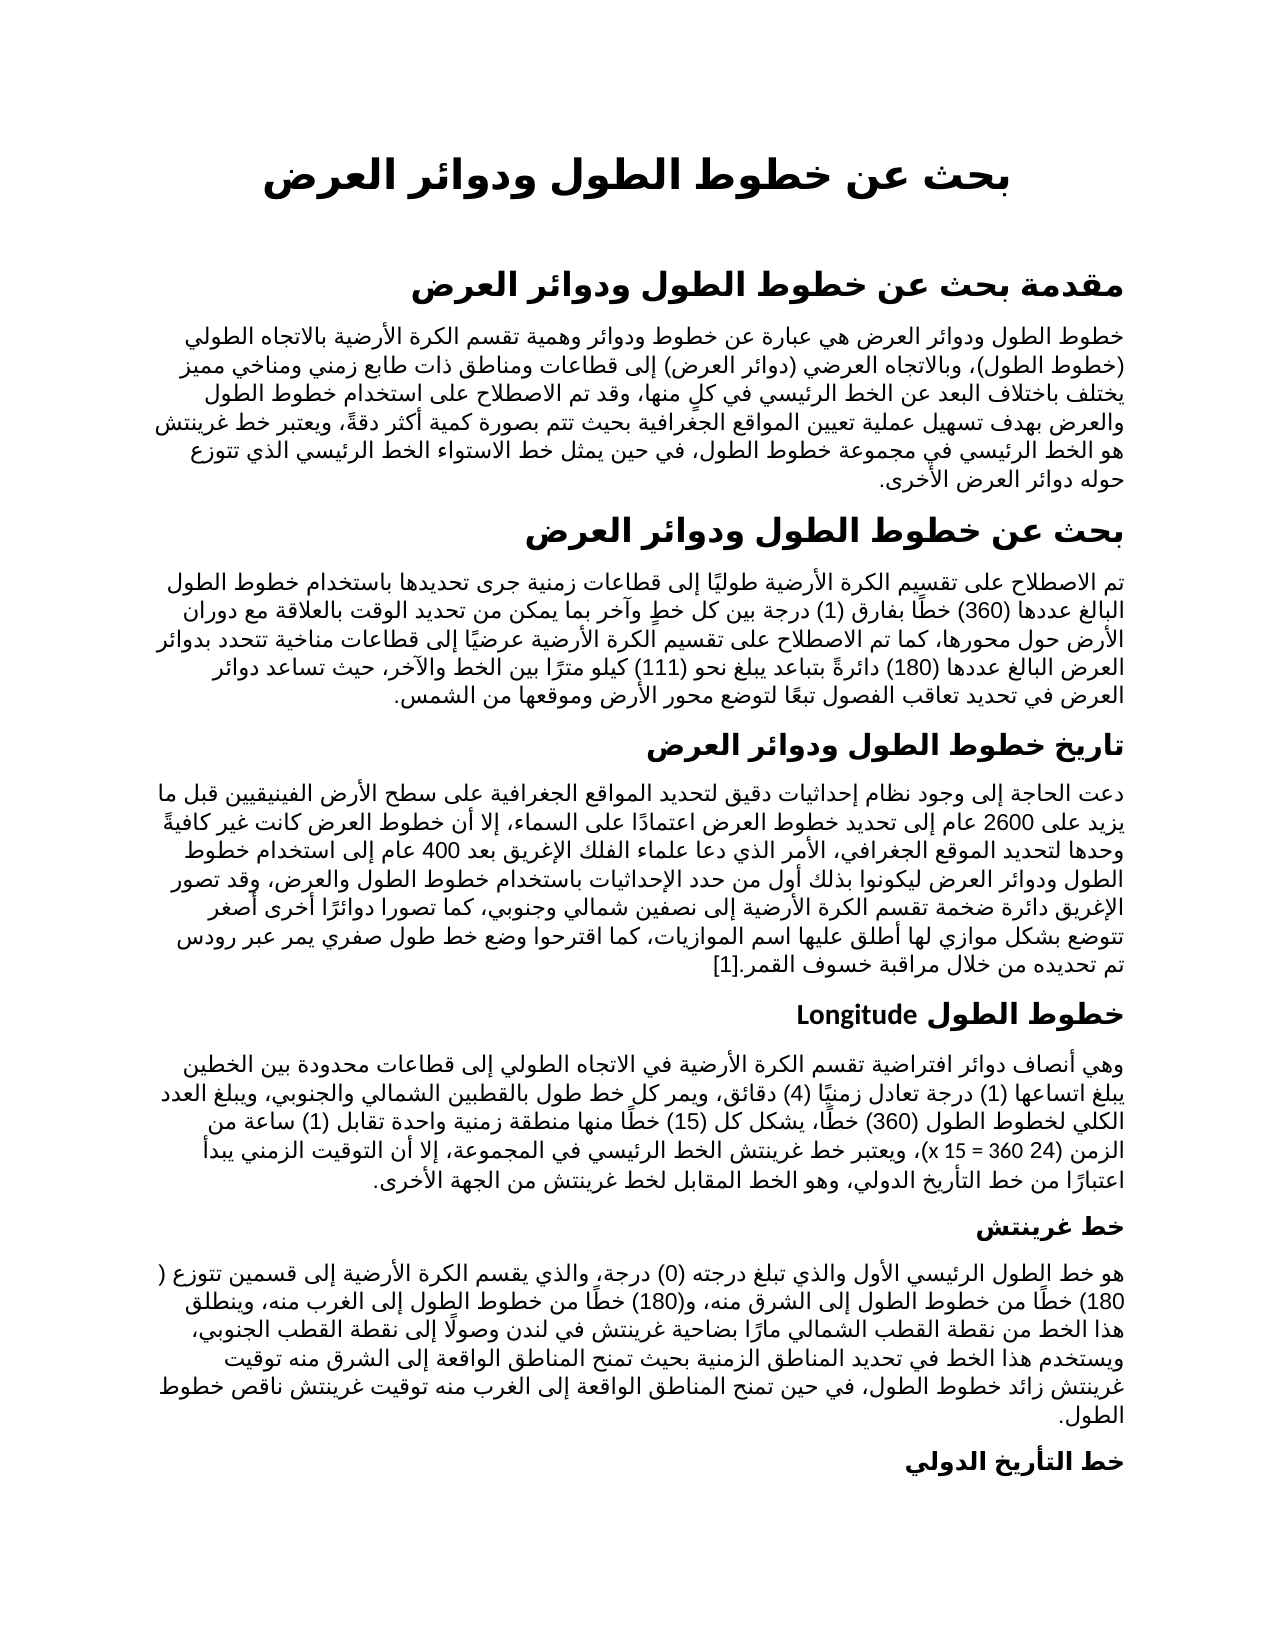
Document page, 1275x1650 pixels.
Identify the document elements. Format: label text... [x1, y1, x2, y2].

text تم الاصطلاح على تقسيم الكرة الأرضية طوليًا إلى قطاعات زمنية جرى تحديدها باستخدام خطوط الطول البالغ عددها (360) خطًا بفارق (1) درجة بين كل خطٍ وآخر بما يمكن من تحديد الوقت بالعلاقة مع دوران الأرض حول محورها، كما تم الاصطلاح على تقسيم الكرة الأرضية عرضيًا إلى قطاعات مناخية تتحدد بدوائر العرض البالغ عددها (180) دائرةً بتباعد يبلغ نحو (111) كيلو مترًا بين الخط والآخر، حيث تساعد دوائر العرض في تحديد تعاقب الفصول تبعًا لتوضع محور الأرض وموقعها من الشمس. [150, 569, 1125, 709]
text وهي أنصاف دوائر افتراضية تقسم الكرة الأرضية في الاتجاه الطولي إلى قطاعات محدودة بين الخطين يبلغ اتساعها (1) درجة تعادل زمنيًا (4) دقائق، ويمر كل خط طول بالقطبين الشمالي والجنوبي، ويبلغ العدد الكلي لخطوط الطول (360) خطًا، يشكل كل (15) خطًا منها منطقة زمنية واحدة تقابل (1) ساعة من الزمن (24 x 15 = 360)، ويعتبر خط غرينتش الخط الرئيسي في المجموعة، إلا أن التوقيت الزمني يبدأ اعتبارًا من خط التأريخ الدولي، وهو الخط المقابل لخط غرينتش من الجهة الأخرى. [150, 1051, 1125, 1193]
text تاريخ خطوط الطول ودوائر العرض [150, 728, 1125, 761]
text مقدمة بحث عن خطوط الطول ودوائر العرض [150, 265, 1125, 304]
text خطوط الطول Longitude [150, 996, 1125, 1032]
text هو خط الطول الرئيسي الأول والذي تبلغ درجته (0) درجة، والذي يقسم الكرة الأرضية إلى قسمين تتوزع (180) خطًا من خطوط الطول إلى الشرق منه، و(180) خطًا من خطوط الطول إلى الغرب منه، وينطلق هذا الخط من نقطة القطب الشمالي مارًا بضاحية غرينتش في لندن وصولًا إلى نقطة القطب الجنوبي، ويستخدم هذا الخط في تحديد المناطق الزمنية بحيث تمنح المناطق الواقعة إلى الشرق منه توقيت غرينتش زائد خطوط الطول، في حين تمنح المناطق الواقعة إلى الغرب منه توقيت غرينتش ناقص خطوط الطول. [150, 1259, 1125, 1428]
text خط غرينتش [150, 1212, 1125, 1241]
text خط التأريخ الدولي [150, 1447, 1125, 1476]
text خطوط الطول ودوائر العرض هي عبارة عن خطوط ودوائر وهمية تقسم الكرة الأرضية بالاتجاه الطولي (خطوط الطول)، وبالاتجاه العرضي (دوائر العرض) إلى قطاعات ومناطق ذات طابع زمني ومناخي مميز يختلف باختلاف البعد عن الخط الرئيسي في كلٍ منها، وقد تم الاصطلاح على استخدام خطوط الطول والعرض بهدف تسهيل عملية تعيين المواقع الجغرافية بحيث تتم بصورة كمية أكثر دقةً، ويعتبر خط غرينتش هو الخط الرئيسي في مجموعة خطوط الطول، في حين يمثل خط الاستواء الخط الرئيسي الذي تتوزع حوله دوائر العرض الأخرى. [150, 323, 1125, 492]
text دعت الحاجة إلى وجود نظام إحداثيات دقيق لتحديد المواقع الجغرافية على سطح الأرض الفينيقيين قبل ما يزيد على 2600 عام إلى تحديد خطوط العرض اعتمادًا على السماء، إلا أن خطوط العرض كانت غير كافيةً وحدها لتحديد الموقع الجغرافي، الأمر الذي دعا علماء الفلك الإغريق بعد 400 عام إلى استخدام خطوط الطول ودوائر العرض ليكونوا بذلك أول من حدد الإحداثيات باستخدام خطوط الطول والعرض، وقد تصور الإغريق دائرة ضخمة تقسم الكرة الأرضية إلى نصفين شمالي وجنوبي، كما تصورا دوائرًا أخرى أصغر تتوضع بشكل موازي لها أطلق عليها اسم الموازيات، كما اقترحوا وضع خط طول صفري يمر عبر رودس تم تحديده من خلال مراقبة خسوف القمر.[1] [150, 780, 1125, 977]
text بحث عن خطوط الطول ودوائر العرض [150, 150, 1125, 198]
text بحث عن خطوط الطول ودوائر العرض [150, 511, 1125, 549]
